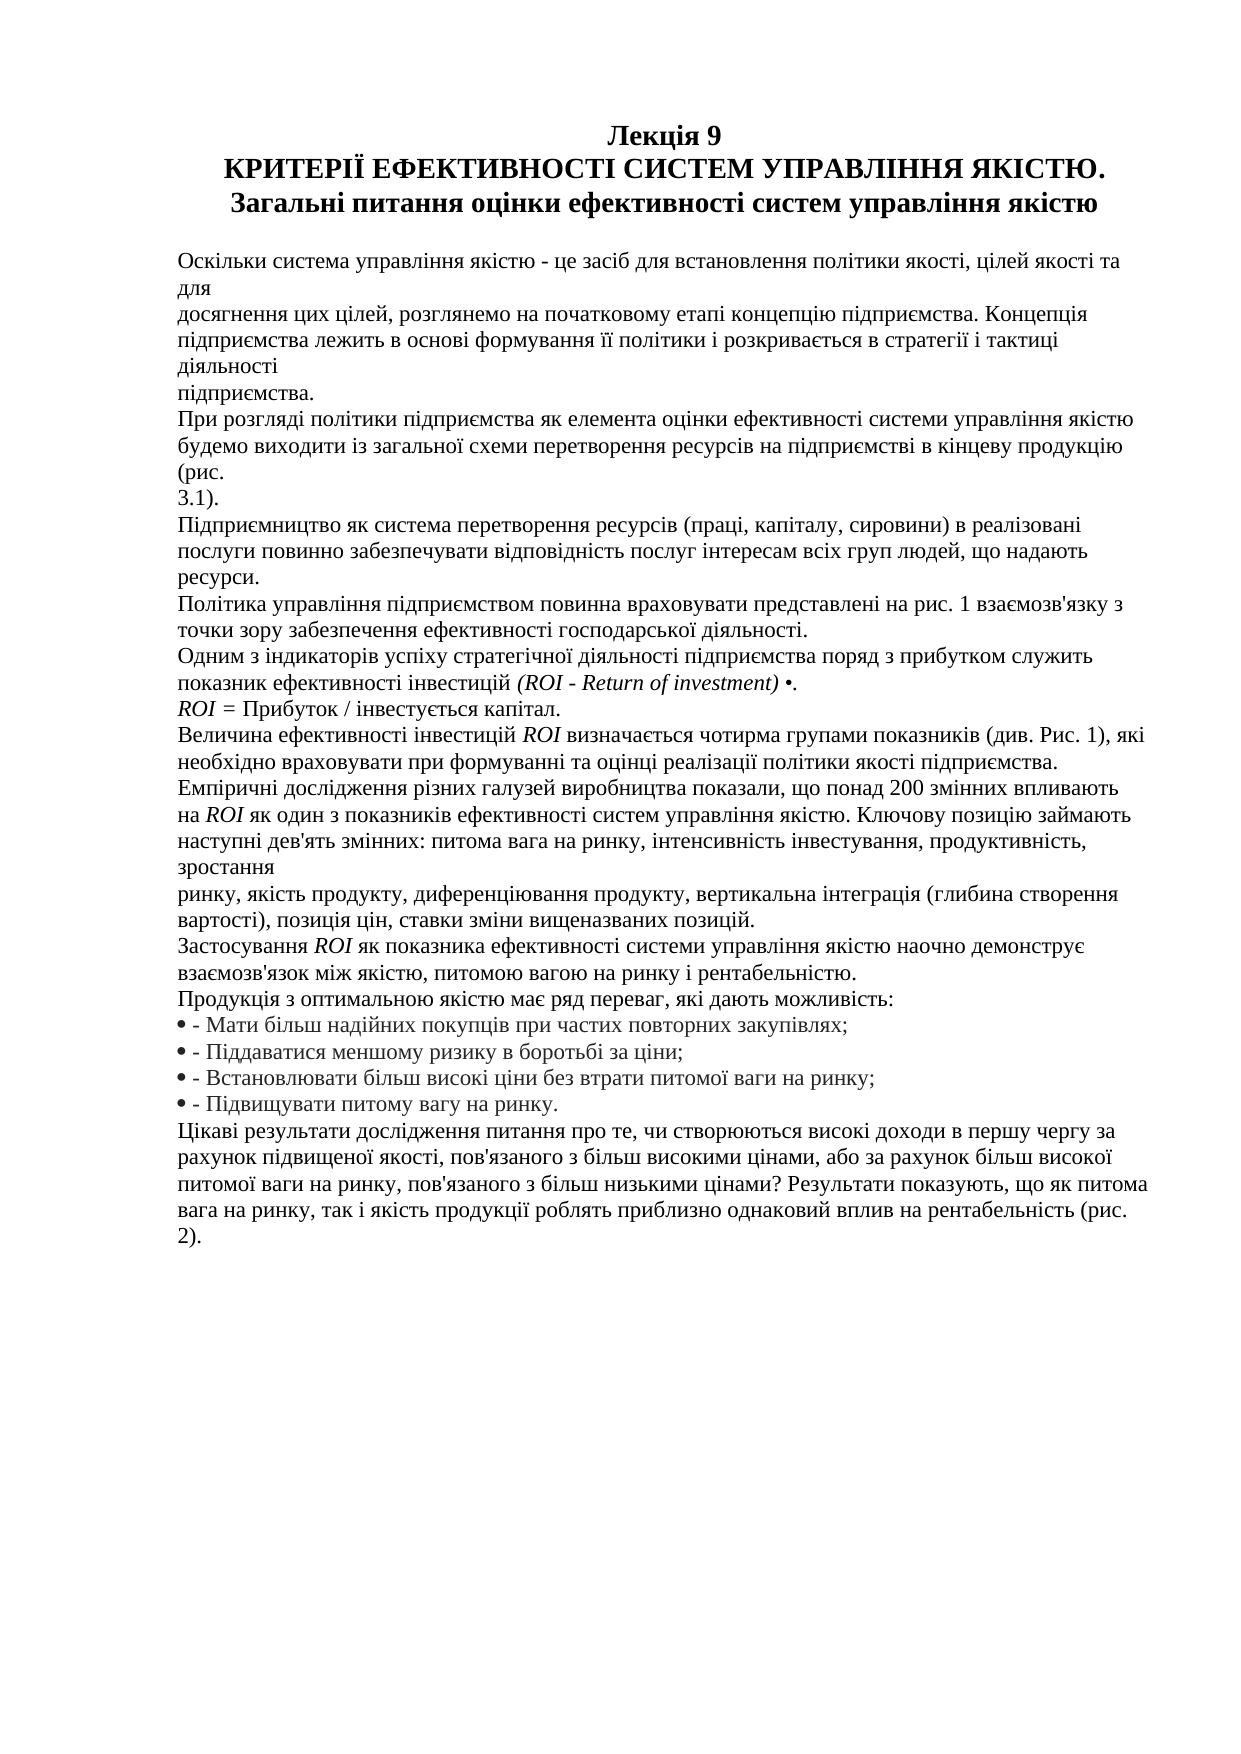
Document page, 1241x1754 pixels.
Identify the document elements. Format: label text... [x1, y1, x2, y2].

text Оскільки система управління якістю - це засіб для встановлення політики якості, цілей якості та для досягнення цих цілей, розглянемо на початковому етапі концепцію підприємства. Концепція підприємства лежить в основі формування її політики і розкривається в стратегії і тактиці діяльності підприємства. При розгляді політики підприємства як елемента оцінки ефективності системи управління якістю будемо виходити із загальної схеми перетворення ресурсів на підприємстві в кінцеву продукцію (рис. 3.1). Підприємництво як система перетворення ресурсів (праці, капіталу, сировини) в реалізовані послуги повинно забезпечувати відповідність послуг інтересам всіх груп людей, що надають ресурси. Політика управління підприємством повинна враховувати представлені на рис. 1 взаємозв'язку з точки зору забезпечення ефективності господарської діяльності. Одним з індикаторів успіху стратегічної діяльності підприємства поряд з прибутком служить показник ефективності інвестицій (ROI - Return of investment) •. ROI = Прибуток / інвестується капітал. Величина ефективності інвестицій ROI визначається чотирма групами показників (див. Рис. 1), які необхідно враховувати при формуванні та оцінці реалізації політики якості підприємства. Емпіричні дослідження різних галузей виробництва показали, що понад 200 змінних впливають на ROI як один з показників ефективності систем управління якістю. Ключову позицію займають наступні дев'ять змінних: питома вага на ринку, інтенсивність інвестування, продуктивність, зростання ринку, якість продукту, диференціювання продукту, вертикальна інтеграція (глибина створення вартості), позиція цін, ставки зміни вищеназваних позицій. Застосування ROI як показника ефективності системи управління якістю наочно демонструє взаємозв'язок між якістю, питомою вагою на ринку і рентабельністю. Продукція з оптимальною якістю має ряд переваг, які дають можливість: - Мати більш надійних покупців при частих повторних закупівлях; - Піддаватися меншому ризику в боротьбі за ціни; - Встановлювати більш високі ціни без втрати питомої ваги на ринку; - Підвищувати питому вагу на ринку. Цікаві результати дослідження питання про те, чи створюються високі доходи в першу чергу за рахунок підвищеної якості, пов'язаного з більш високими цінами, або за рахунок більш високої питомої ваги на ринку, пов'язаного з більш низькими цінами? Результати показують, що як питома вага на ринку, так і якість продукції роблять приблизно однаковий вплив на рентабельність (рис. 2). [177, 247, 1152, 1277]
text Загальні питання оцінки ефективності систем управління якістю [177, 185, 1152, 219]
text КРИТЕРІЇ ЕФЕКТИВНОСТІ СИСТЕМ УПРАВЛІННЯ ЯКІСТЮ. [177, 152, 1152, 185]
text Лекція 9 [177, 118, 1152, 152]
